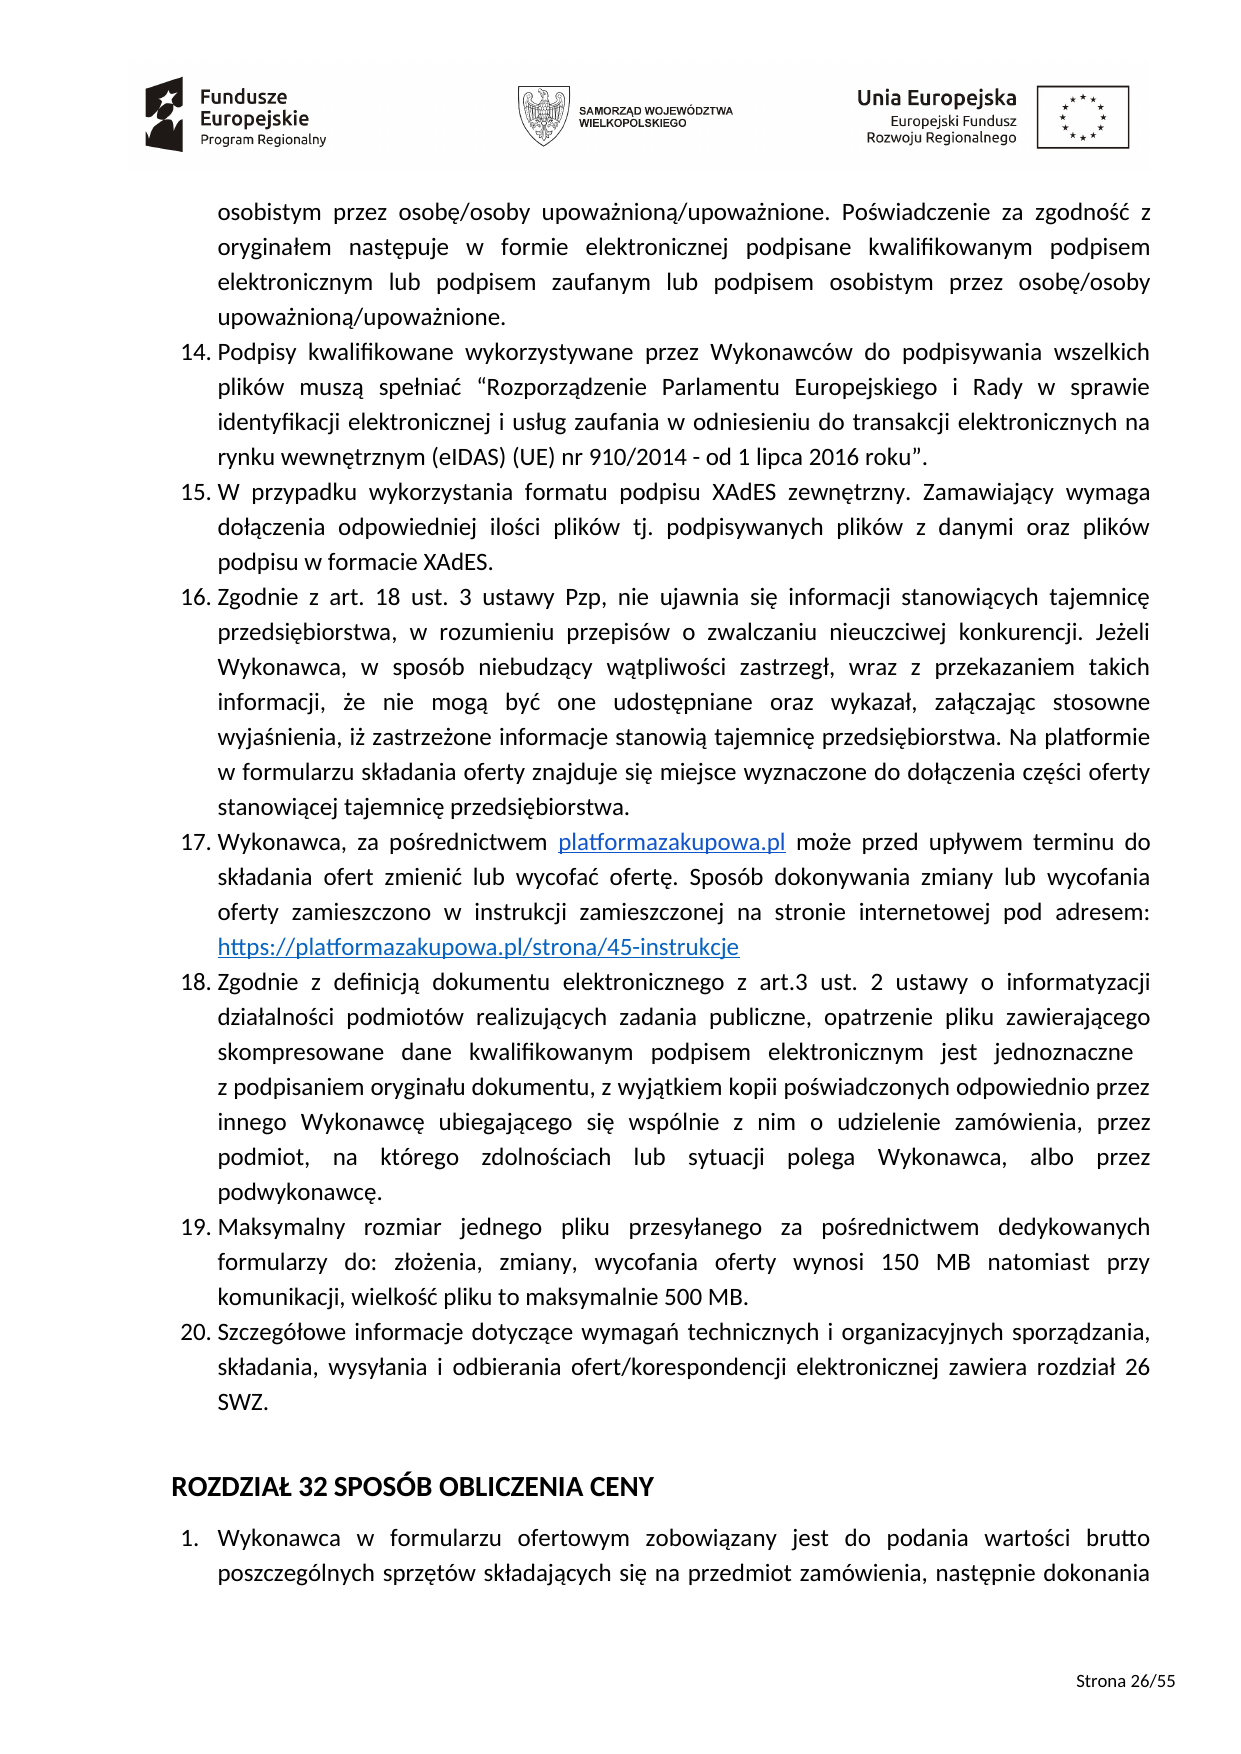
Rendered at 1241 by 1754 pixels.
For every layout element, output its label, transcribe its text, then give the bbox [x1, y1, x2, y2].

text ROZDZIAŁ 32 SPOSÓB OBLICZENIA CENY [171, 1468, 1152, 1504]
list W przypadku wykorzystania formatu podpisu XAdES zewnętrzny. Zamawiający wymaga dołączenia odpowiedniej ilości plików tj. podpisywanych plików z danymi oraz plików podpisu w formacie XAdES. [180, 476, 1152, 576]
list Maksymalny rozmiar jednego pliku przesyłanego za pośrednictwem dedykowanych formularzy do: złożenia, zmiany, wycofania oferty wynosi 150 MB natomiast przy komunikacji, wielkość pliku to maksymalnie 500 MB. [180, 1211, 1152, 1311]
list Wykonawca, za pośrednictwem platformazakupowa.pl może przed upływem terminu do składania ofert zmienić lub wycofać ofertę. Sposób dokonywania zmiany lub wycofania oferty zamieszczono w instrukcji zamieszczonej na stronie internetowej pod adresem: https://platformazakupowa.pl/strona/45-instrukcje [180, 826, 1152, 961]
list Zgodnie z definicją dokumentu elektronicznego z art.3 ust. 2 ustawy o informatyzacji działalności podmiotów realizujących zadania publiczne, opatrzenie pliku zawierającego skompresowane dane kwalifikowanym podpisem elektronicznym jest jednoznaczne z podpisaniem oryginału dokumentu, z wyjątkiem kopii poświadczonych odpowiednio przez innego Wykonawcę ubiegającego się wspólnie z nim o udzielenie zamówienia, przez podmiot, na którego zdolnościach lub sytuacji polega Wykonawca, albo przez podwykonawcę. [180, 966, 1152, 1206]
list Szczegółowe informacje dotyczące wymagań technicznych i organizacyjnych sporządzania, składania, wysyłania i odbierania ofert/korespondencji elektronicznej zawiera rozdział 26 SWZ. [180, 1316, 1152, 1416]
list Podpisy kwalifikowane wykorzystywane przez Wykonawców do podpisywania wszelkich plików muszą spełniać “Rozporządzenie Parlamentu Europejskiego i Rady w sprawie identyfikacji elektronicznej i usług zaufania w odniesieniu do transakcji elektronicznych na rynku wewnętrznym (eIDAS) (UE) nr 910/2014 - od 1 lipca 2016 roku”. [180, 336, 1152, 471]
list Zgodnie z art. 18 ust. 3 ustawy Pzp, nie ujawnia się informacji stanowiących tajemnicę przedsiębiorstwa, w rozumieniu przepisów o zwalczaniu nieuczciwej konkurencji. Jeżeli Wykonawca, w sposób niebudzący wątpliwości zastrzegł, wraz z przekazaniem takich informacji, że nie mogą być one udostępniane oraz wykazał, załączając stosowne wyjaśnienia, iż zastrzeżone informacje stanowią tajemnicę przedsiębiorstwa. Na platformie w formularzu składania oferty znajduje się miejsce wyznaczone do dołączenia części oferty stanowiącej tajemnicę przedsiębiorstwa. [180, 581, 1152, 821]
picture [127, 59, 1149, 171]
